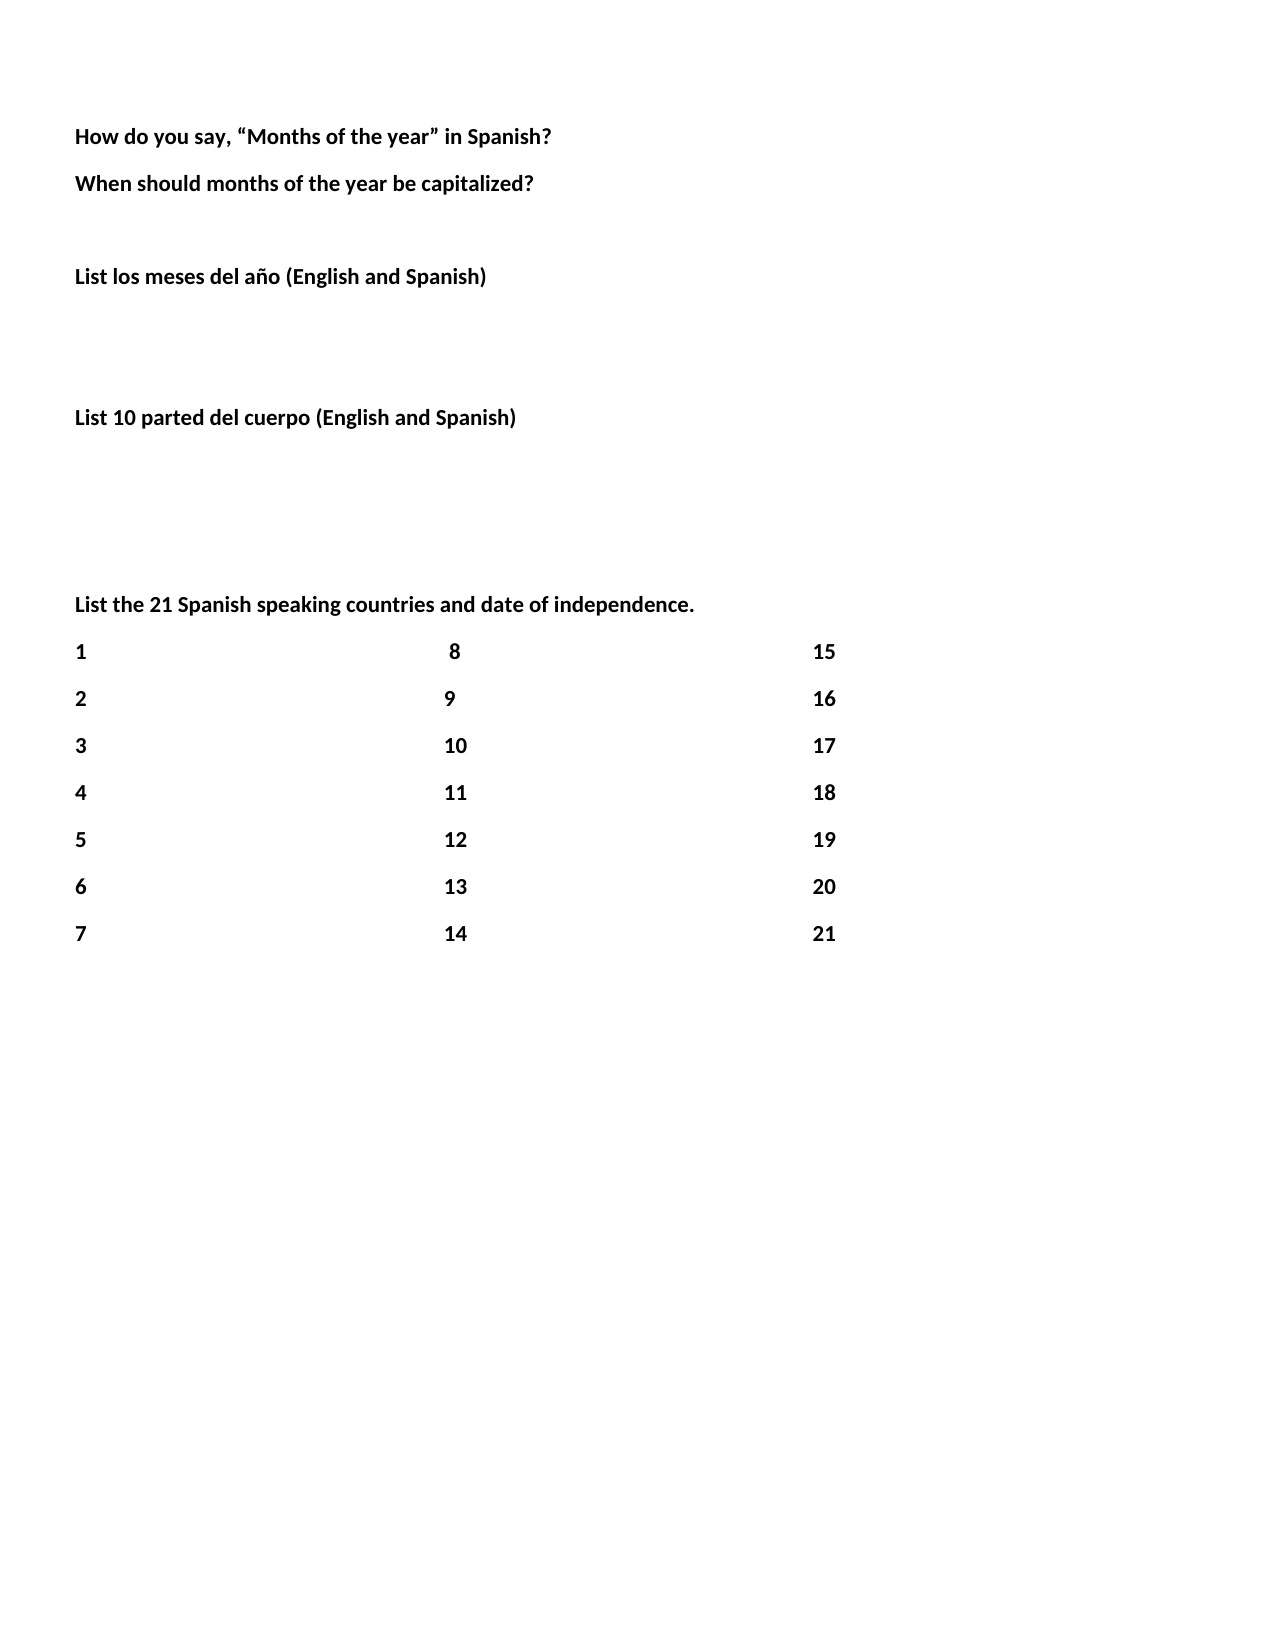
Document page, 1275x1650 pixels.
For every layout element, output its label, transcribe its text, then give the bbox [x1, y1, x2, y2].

text List los meses del año (English and Spanish) [75, 262, 1200, 291]
text 2 9 16 [75, 684, 1200, 712]
text How do you say, “Months of the year” in Spanish? [75, 122, 1200, 150]
text List the 21 Spanish speaking countries and date of independence. [75, 591, 1200, 619]
text List 10 parted del cuerpo (English and Spanish) [75, 403, 1200, 431]
text When should months of the year be capitalized? [75, 169, 1200, 197]
text 3 10 17 [75, 731, 1200, 759]
text 5 12 19 [75, 825, 1200, 853]
text 7 14 21 [75, 919, 1200, 947]
text 1 8 15 [75, 637, 1200, 666]
text 6 13 20 [75, 872, 1200, 900]
text 4 11 18 [75, 778, 1200, 806]
